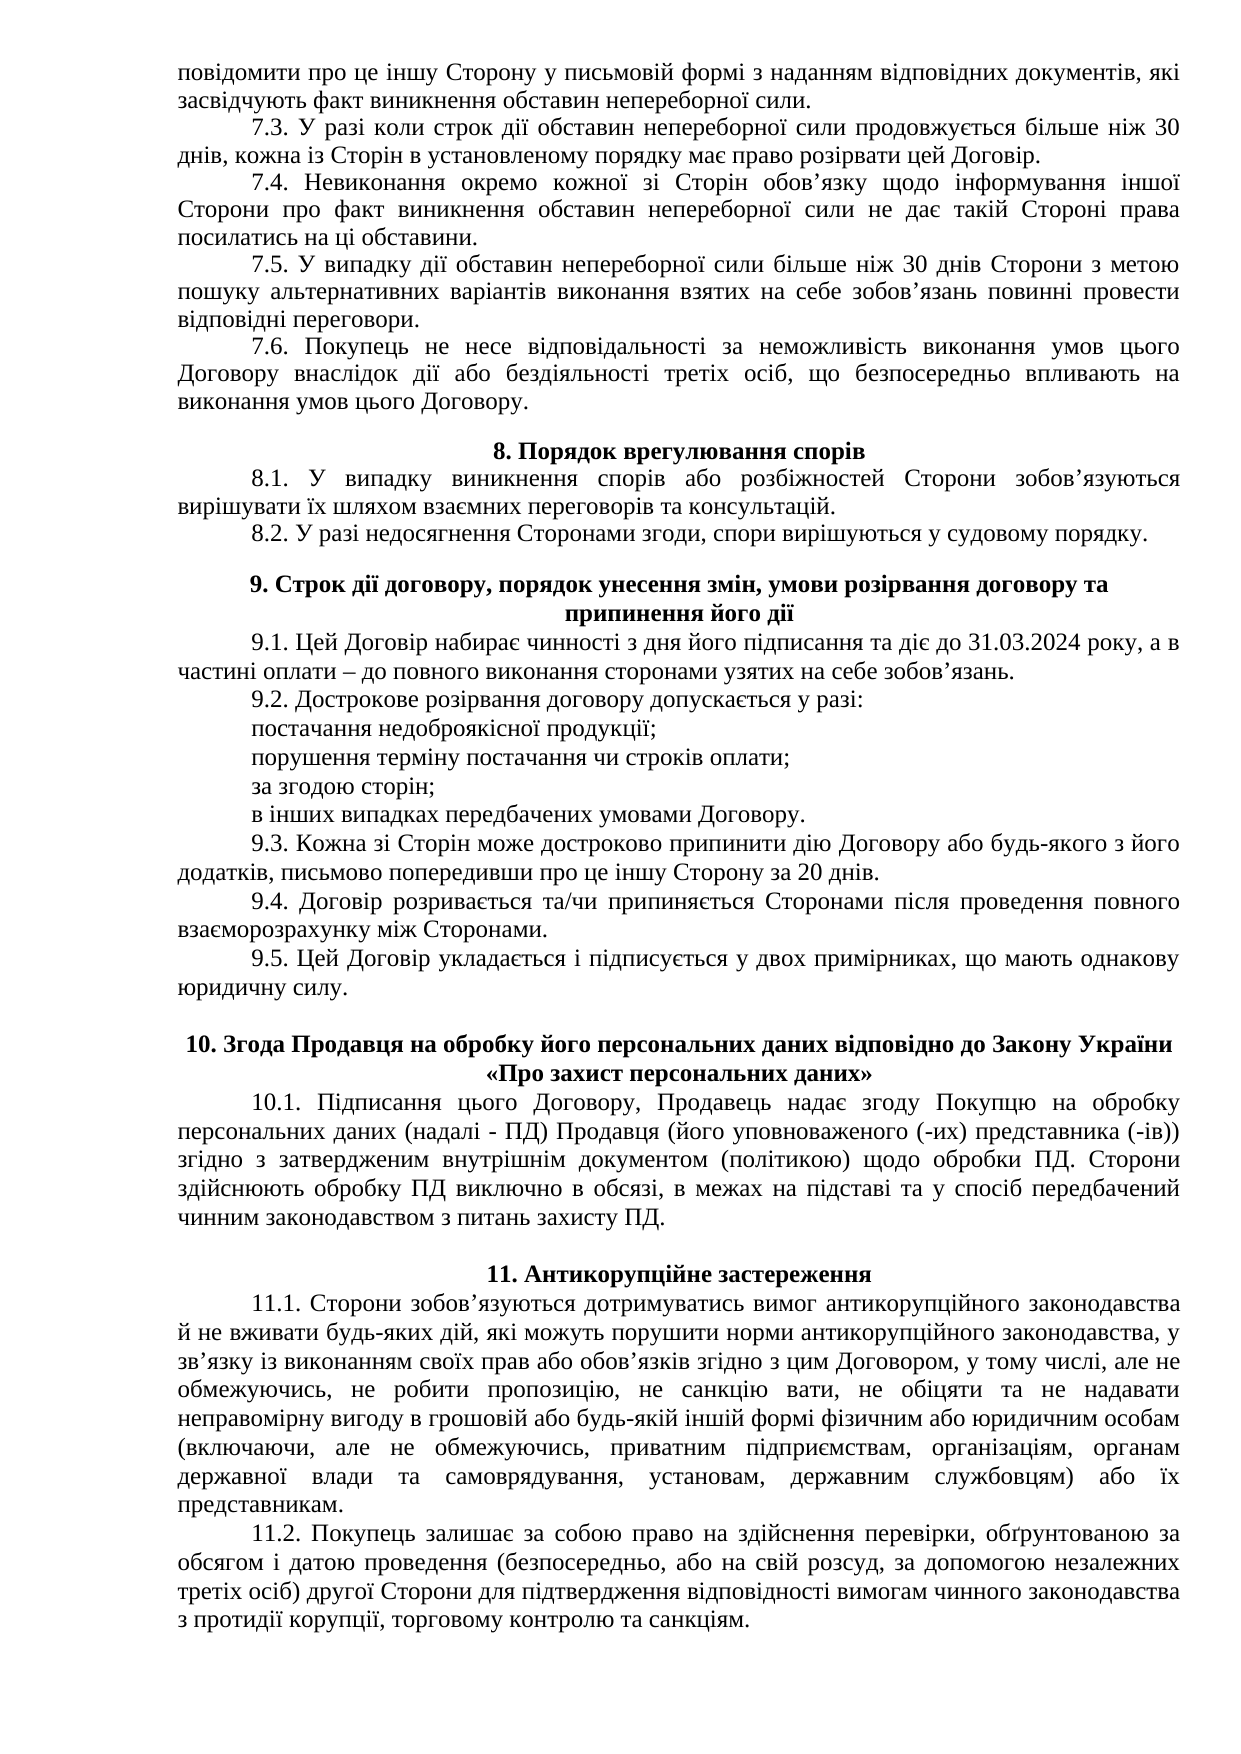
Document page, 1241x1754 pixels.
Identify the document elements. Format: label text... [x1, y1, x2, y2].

text 8.1. У випадку виникнення спорів або розбіжностей Сторони зобов’язуються вирішувати їх шляхом взаємних переговорів та консультацій. [177, 465, 1181, 519]
text 7.5. У випадку дії обставин непереборної сили більше ніж 30 днів Сторони з метою пошуку альтернативних варіантів виконання взятих на себе зобов’язань повинні провести відповідні переговори. [177, 251, 1181, 333]
text 7.3. У разі коли строк дії обставин непереборної сили продовжується більше ніж 30 днів, кожна із Сторін в установленому порядку має право розірвати цей Договір. [177, 114, 1181, 168]
text 10. Згода Продавця на обробку його персональних даних відповідно до Закону України «Про захист персональних даних» [177, 1029, 1181, 1087]
text порушення терміну постачання чи строків оплати; [177, 742, 1181, 771]
text 8. Порядок врегулювання спорів [177, 437, 1181, 465]
text постачання недоброякісної продукції; [177, 713, 1181, 742]
text 7.6. Покупець не несе відповідальності за неможливість виконання умов цього Договору внаслідок дії або бездіяльності третіх осіб, що безпосередньо впливають на виконання умов цього Договору. [177, 333, 1181, 415]
text в інших випадках передбачених умовами Договору. [177, 799, 1181, 828]
text 11.1. Сторони зобов’язуються дотримуватись вимог антикорупційного законодавства й не вживати будь-яких дій, які можуть порушити норми антикорупційного законодавства, у зв’язку із виконанням своїх прав або обов’язків згідно з цим Договором, у тому числі, але не обмежуючись, не робити пропозицію, не санкцію вати, не обіцяти та не надавати неправомірну вигоду в грошовій або будь-якій іншій формі фізичним або юридичним особам (включаючи, але не обмежуючись, приватним підприємствам, організаціям, органам державної влади та самоврядування, установам, державним службовцям) або їх представникам. [177, 1288, 1181, 1518]
text 11.2. Покупець залишає за собою право на здійснення перевірки, обґрунтованою за обсягом і датою проведення (безпосередньо, або на свій розсуд, за допомогою незалежних третіх осіб) другої Сторони для підтвердження відповідності вимогам чинного законодавства з протидії корупції, торговому контролю та санкціям. [177, 1518, 1181, 1633]
text 9.1. Цей Договір набирає чинності з дня його підписання та діє до 31.03.2024 року, а в частині оплати – до повного виконання сторонами узятих на себе зобов’язань. [177, 627, 1181, 684]
text 11. Антикорупційне застереження [177, 1259, 1181, 1288]
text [177, 59, 1181, 114]
text 9.2. Дострокове розірвання договору допускається у разі: [177, 684, 1181, 713]
text 8.2. У разі недосягнення Сторонами згоди, спори вирішуються у судовому порядку. [177, 519, 1181, 547]
text 7.4. Невиконання окремо кожної зі Сторін обов’язку щодо інформування іншої Сторони про факт виникнення обставин непереборної сили не дає такій Стороні права посилатись на ці обставини. [177, 168, 1181, 251]
text 9.3. Кожна зі Сторін може достроково припинити дію Договору або будь-якого з його додатків, письмово попередивши про це іншу Сторону за 20 днів. [177, 828, 1181, 886]
text 9.4. Договір розривається та/чи припиняється Сторонами після проведення повного взаєморозрахунку між Сторонами. [177, 886, 1181, 943]
text за згодою сторін; [177, 771, 1181, 799]
text 10.1. Підписання цього Договору, Продавець надає згоду Покупцю на обробку персональних даних (надалі - ПД) Продавця (його уповноваженого (-их) представника (-ів)) згідно з затвердженим внутрішнім документом (політикою) щодо обробки ПД. Сторони здійснюють обробку ПД виключно в обсязі, в межах на підставі та у спосіб передбачений чинним законодавством з питань захисту ПД. [177, 1087, 1181, 1231]
text 9. Строк дії договору, порядок унесення змін, умови розірвання договору та припинення його дії [177, 569, 1181, 627]
text 9.5. Цей Договір укладається і підписується у двох примірниках, що мають однакову юридичну силу. [177, 943, 1181, 1001]
